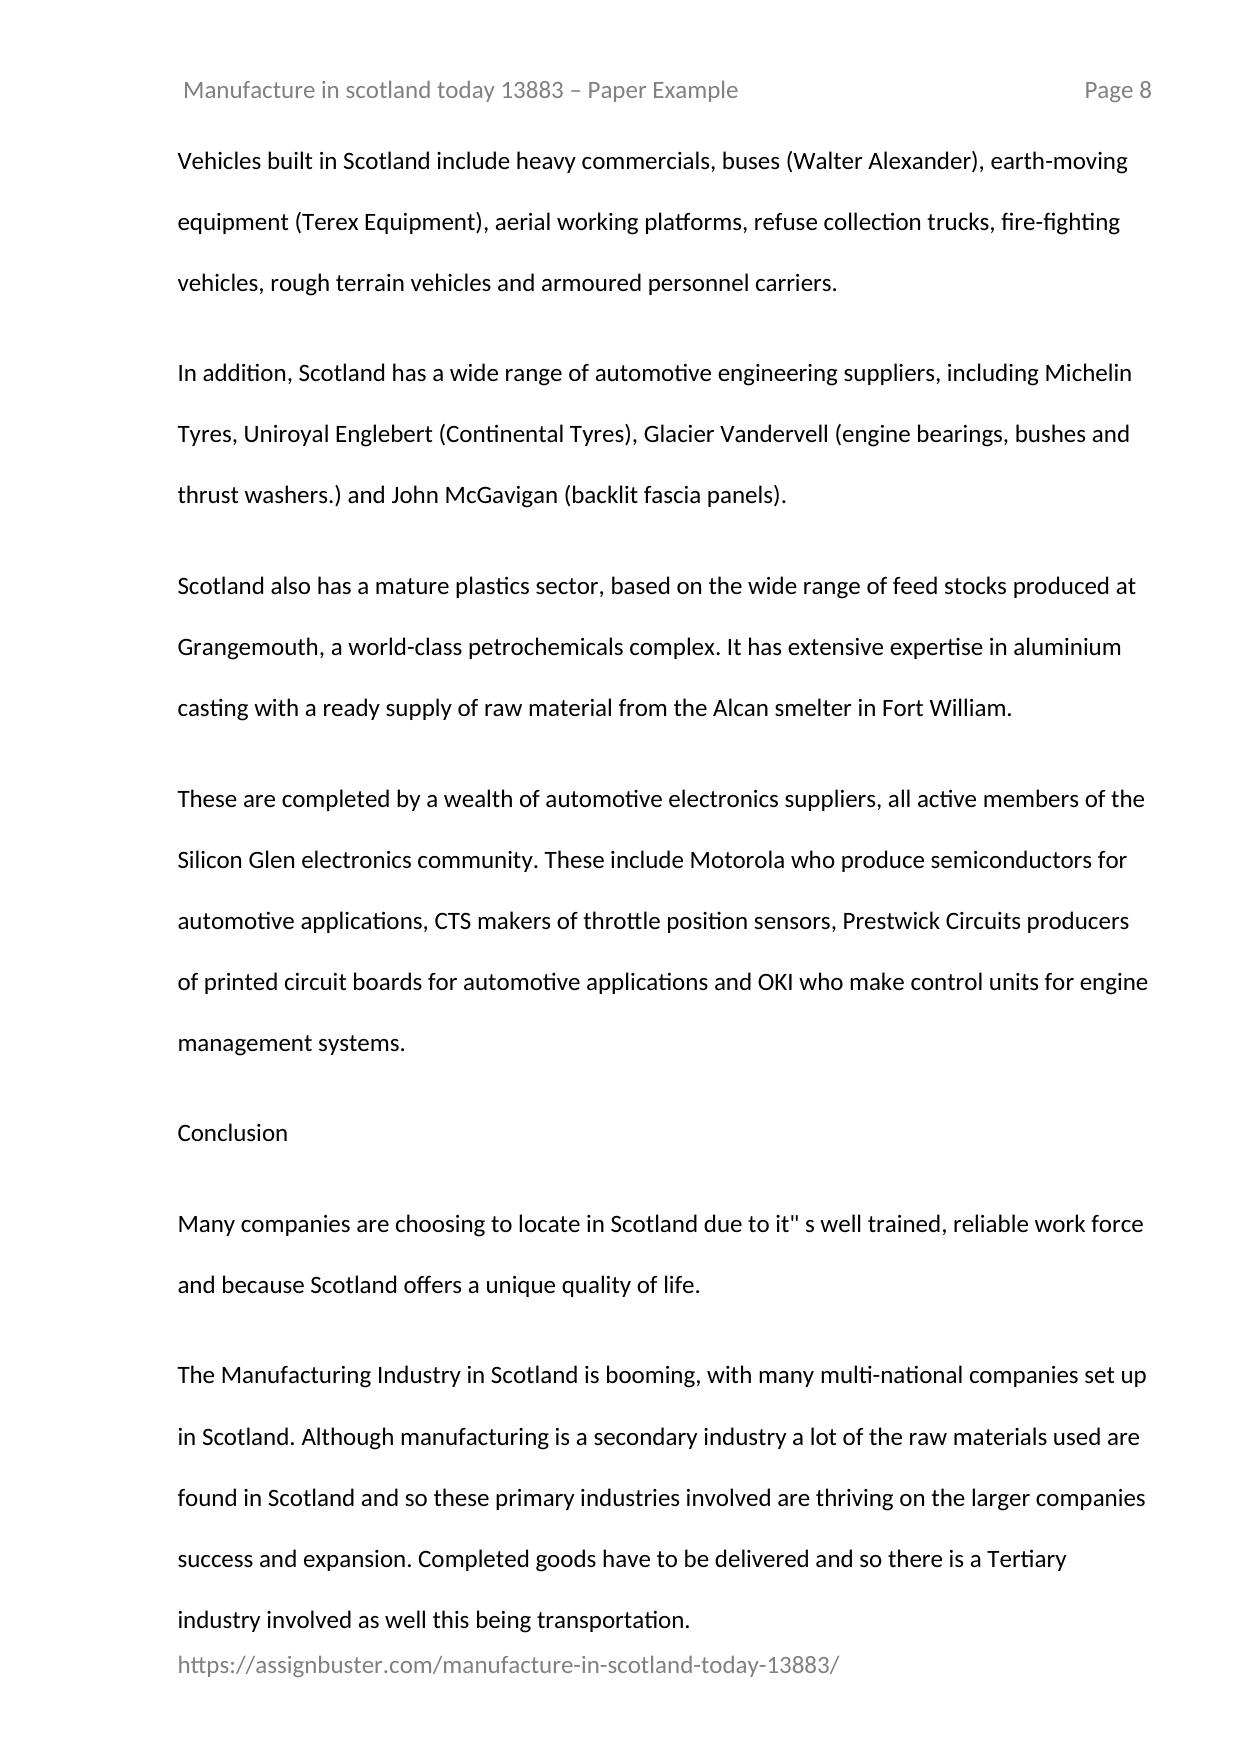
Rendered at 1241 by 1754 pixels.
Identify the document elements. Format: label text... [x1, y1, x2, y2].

text Scotland also has a mature plastics sector, based on the wide range of feed stocks produced at Grangemouth, a world-class petrochemicals complex. It has extensive expertise in aluminium casting with a ready supply of raw material from the Alcan smelter in Fort William. [177, 570, 1152, 723]
text These are completed by a wealth of automotive electronics suppliers, all active members of the Silicon Glen electronics community. These include Motorola who produce semiconductors for automotive applications, CTS makers of throttle position sensors, Prestwick Circuits producers of printed circuit boards for automotive applications and OKI who make control units for engine management systems. [177, 783, 1152, 1057]
text Vehicles built in Scotland include heavy commercials, buses (Walter Alexander), earth-moving equipment (Terex Equipment), aerial working platforms, refuse collection trucks, fire-fighting vehicles, rough terrain vehicles and armoured personnel carriers. [177, 145, 1152, 298]
text The Manufacturing Industry in Scotland is booming, with many multi-national companies set up in Scotland. Although manufacturing is a secondary industry a lot of the raw materials used are found in Scotland and so these primary industries involved are thriving on the larger companies success and expansion. Completed goods have to be delivered and so there is a Tertiary industry involved as well this being transportation. [177, 1359, 1152, 1634]
text Conclusion [177, 1117, 1152, 1148]
text Many companies are choosing to locate in Scotland due to it" s well trained, reliable work force and because Scotland offers a unique quality of life. [177, 1208, 1152, 1299]
text In addition, Scotland has a wide range of automotive engineering suppliers, including Michelin Tyres, Uniroyal Englebert (Continental Tyres), Glacier Vandervell (engine bearings, bushes and thrust washers.) and John McGavigan (backlit fascia panels). [177, 358, 1152, 510]
